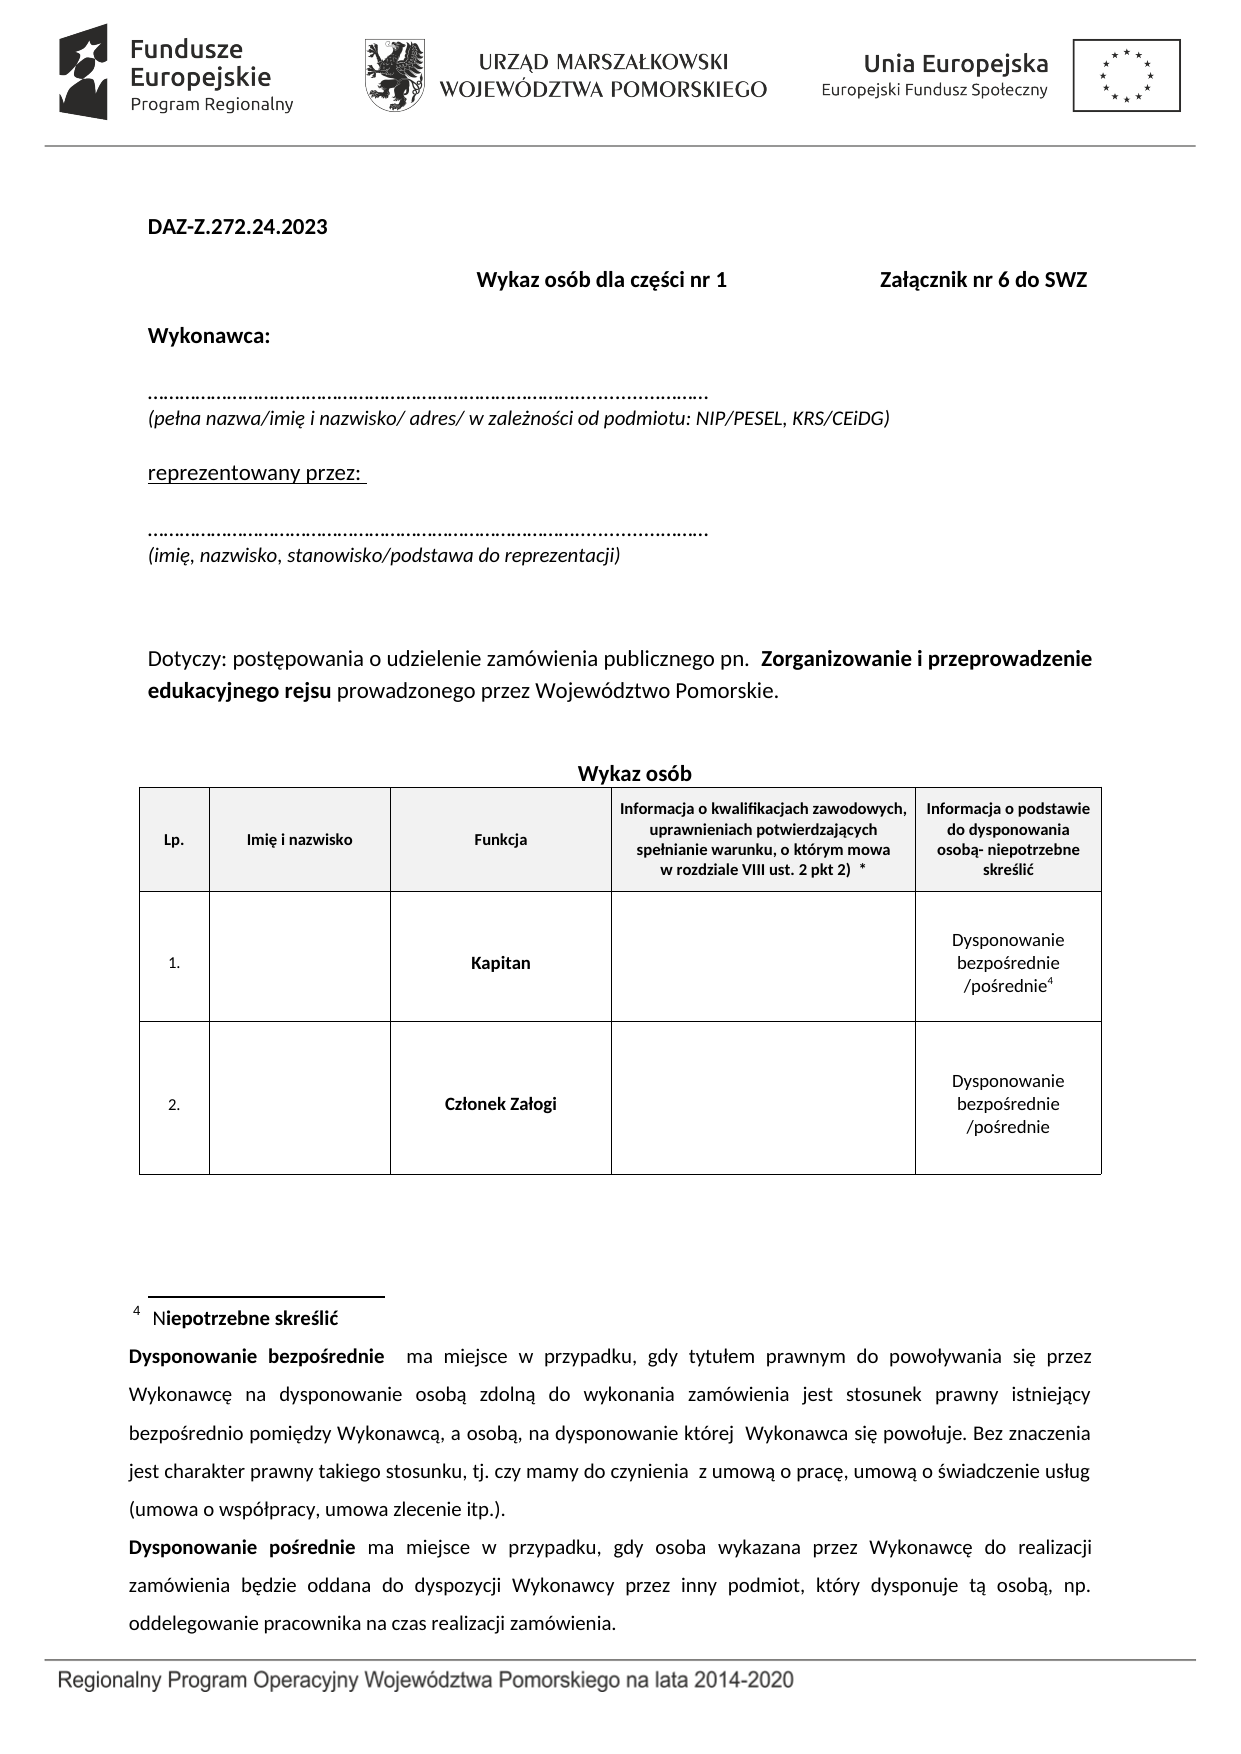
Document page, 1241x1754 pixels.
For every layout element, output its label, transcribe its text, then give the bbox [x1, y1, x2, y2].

table_header Informacja o kwalifikacjach zawodowych, uprawnieniach potwierdzających spełnianie warunku, o którym mowa w rozdziale VIII ust. 2 pkt 2) * [612, 788, 915, 891]
text Wykonawca: [148, 321, 1093, 349]
table_cell Dysponowanie bezpośrednie /pośrednie [916, 892, 1101, 1021]
text (imię, nazwisko, stanowisko/podstawa do reprezentacji) [148, 543, 1093, 568]
text ………………………………………………………………………...............……… [148, 514, 1093, 543]
table_cell 2. [140, 1022, 209, 1174]
text Wykaz osób dla części nr 1 Załącznik nr 6 do SWZ [148, 265, 1093, 293]
table_cell Członek Załogi [391, 1022, 611, 1174]
table_cell [210, 892, 390, 1021]
table_cell [210, 1022, 390, 1174]
text Wykaz osób [177, 759, 1093, 787]
table_header Imię i nazwisko [210, 788, 390, 891]
text Dotyczy: postępowania o udzielenie zamówienia publicznego pn. Zorganizowanie i przeprowadzenie edukacyjnego rejsu prowadzonego przez Województwo Pomorskie. [148, 644, 1093, 704]
text (pełna nazwa/imię i nazwisko/ adres/ w zależności od podmiotu: NIP/PESEL, KRS/CEiDG) [148, 405, 1093, 431]
text DAZ-Z.272.24.2023 [148, 212, 1093, 240]
text reprezentowany przez: [148, 458, 1093, 487]
table_header Lp. [140, 788, 209, 891]
text ………………………………………………………………………...............……… [148, 377, 1093, 405]
picture [44, 23, 1196, 147]
table_cell 1. [140, 892, 209, 1021]
table_cell Dysponowanie bezpośrednie /pośrednie [916, 1022, 1101, 1174]
table_header Funkcja [391, 788, 611, 891]
table_cell Kapitan [391, 892, 611, 1021]
table_cell [612, 892, 915, 1021]
picture [44, 1659, 1197, 1692]
table_cell [612, 1022, 915, 1174]
table_header Informacja o podstawie do dysponowania osobą- niepotrzebne skreślić [916, 788, 1101, 891]
